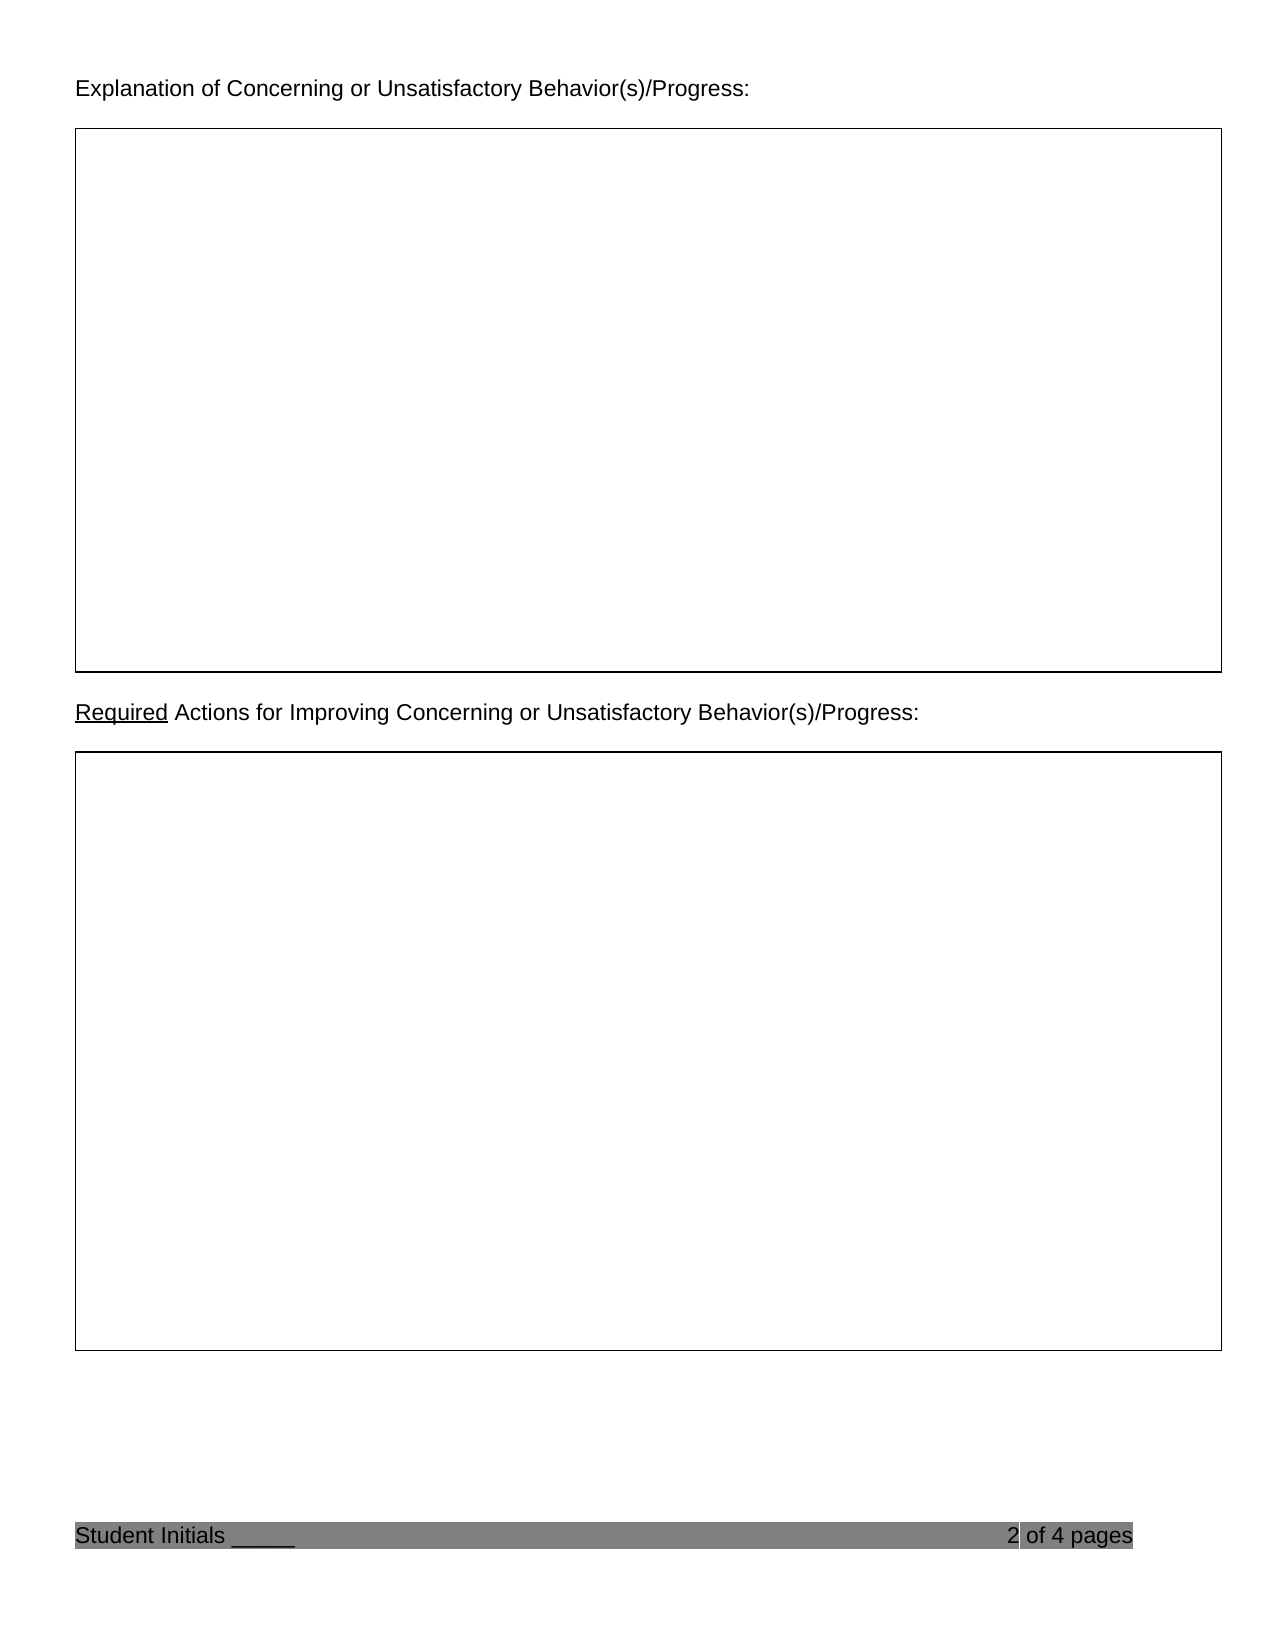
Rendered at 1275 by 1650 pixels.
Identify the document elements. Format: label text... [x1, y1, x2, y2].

text Required Actions for Improving Concerning or Unsatisfactory Behavior(s)/Progress: [75, 699, 1200, 725]
table_header [76, 753, 1221, 1350]
text Explanation of Concerning or Unsatisfactory Behavior(s)/Progress: [75, 75, 1200, 101]
table_header [76, 129, 1221, 671]
